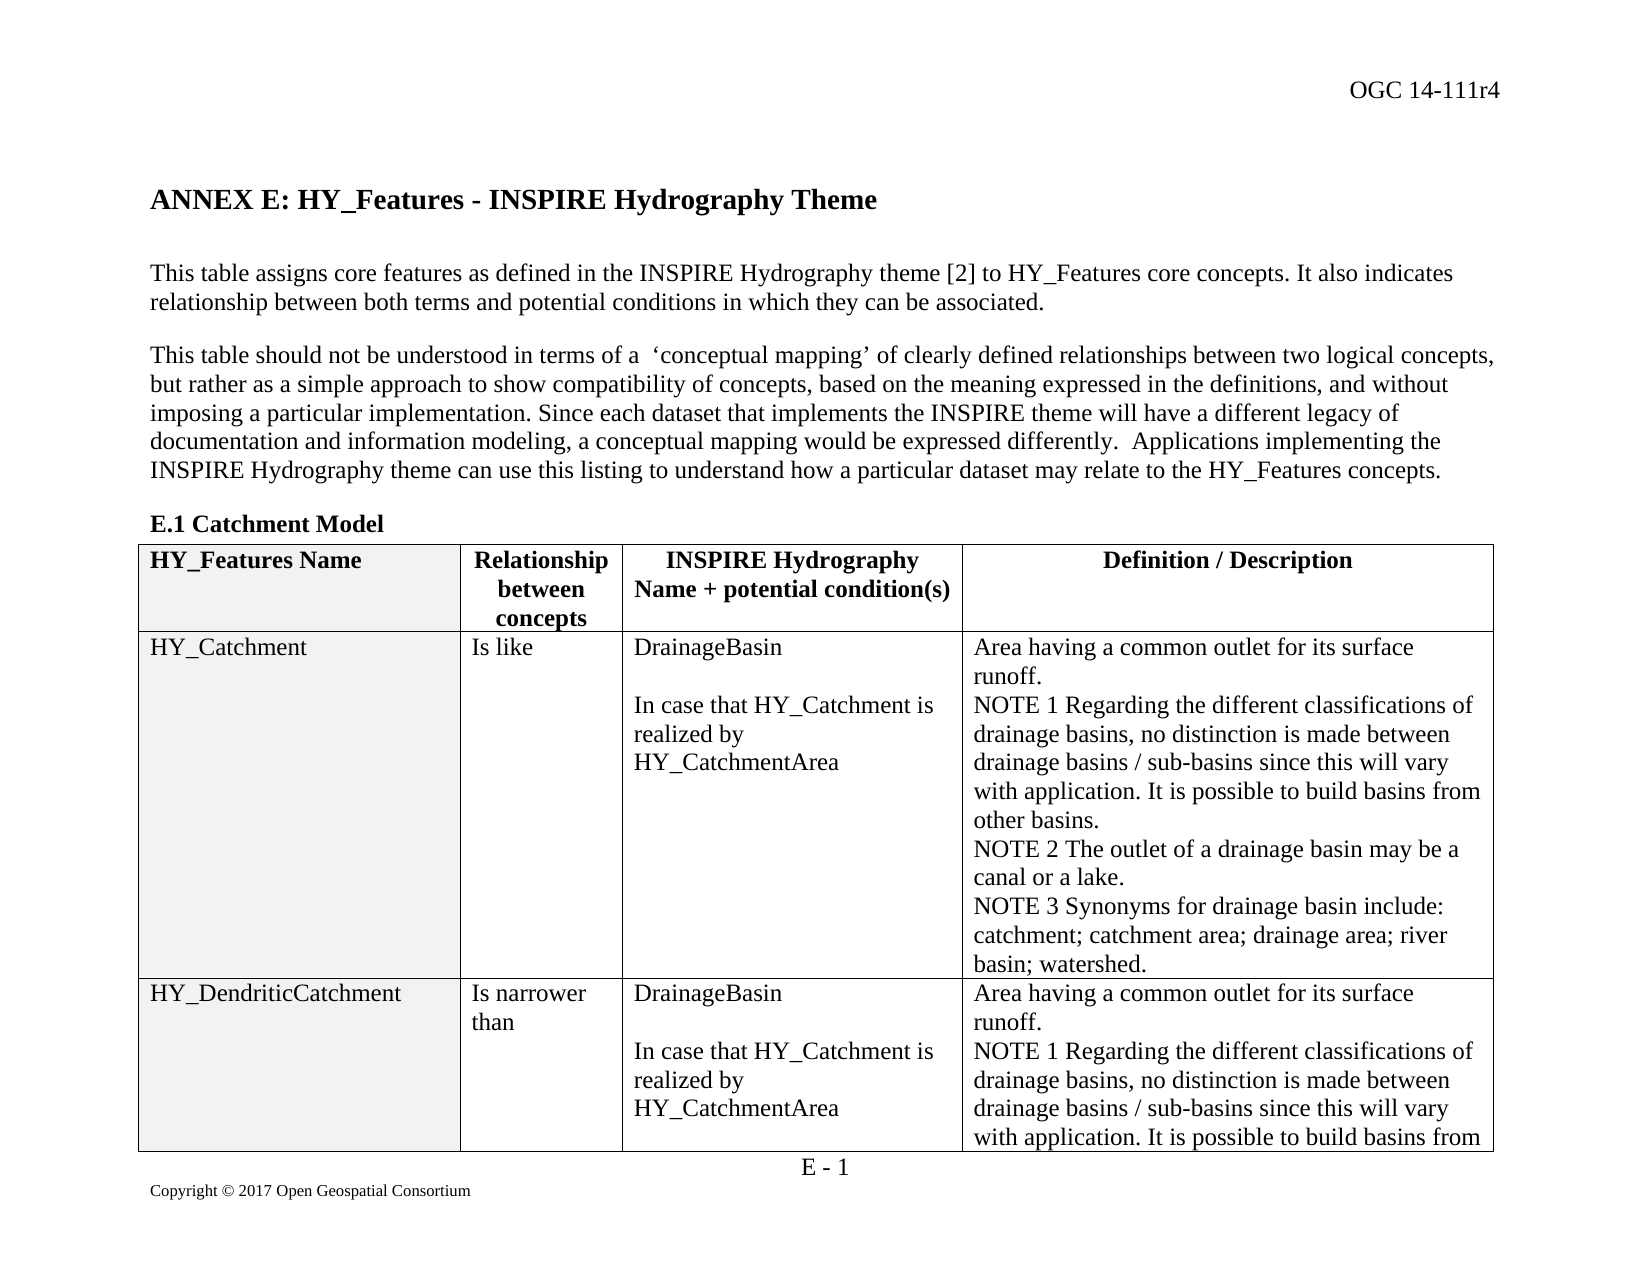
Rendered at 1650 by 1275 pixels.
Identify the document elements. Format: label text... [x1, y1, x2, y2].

table_header HY_Features Name [139, 545, 460, 631]
text This table should not be understood in terms of a ‘conceptual mapping’ of clearly defined relationships between two logical concepts, but rather as a simple approach to show compatibility of concepts, based on the meaning expressed in the definitions, and without imposing a particular implementation. Since each dataset that implements the INSPIRE theme will have a different legacy of documentation and information modeling, a conceptual mapping would be expressed differently. Applications implementing the INSPIRE Hydrography theme can use this listing to understand how a particular dataset may relate to the HY_Features concepts. [150, 340, 1500, 484]
table_header Relationship between concepts [461, 545, 622, 631]
table_header INSPIRE Hydrography Name + potential condition(s) [623, 545, 962, 631]
subtitle ANNEX E: HY_Features - INSPIRE Hydrography Theme [150, 182, 1500, 216]
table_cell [139, 979, 460, 1151]
subtitle E.1 Catchment Model [150, 509, 1500, 538]
table_cell Is narrower than [461, 979, 622, 1151]
table_cell DrainageBasin In case that HY_Catchment is realized by HY_CatchmentArea [623, 632, 962, 977]
table_cell HY_Catchment [139, 632, 460, 977]
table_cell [623, 979, 962, 1151]
table_cell Is like [461, 632, 622, 977]
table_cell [963, 979, 1493, 1151]
text This table assigns core features as defined in the INSPIRE Hydrography theme [2] to HY_Features core concepts. It also indicates relationship between both terms and potential conditions in which they can be associated. [150, 258, 1500, 315]
table_header Definition / Description [963, 545, 1493, 631]
